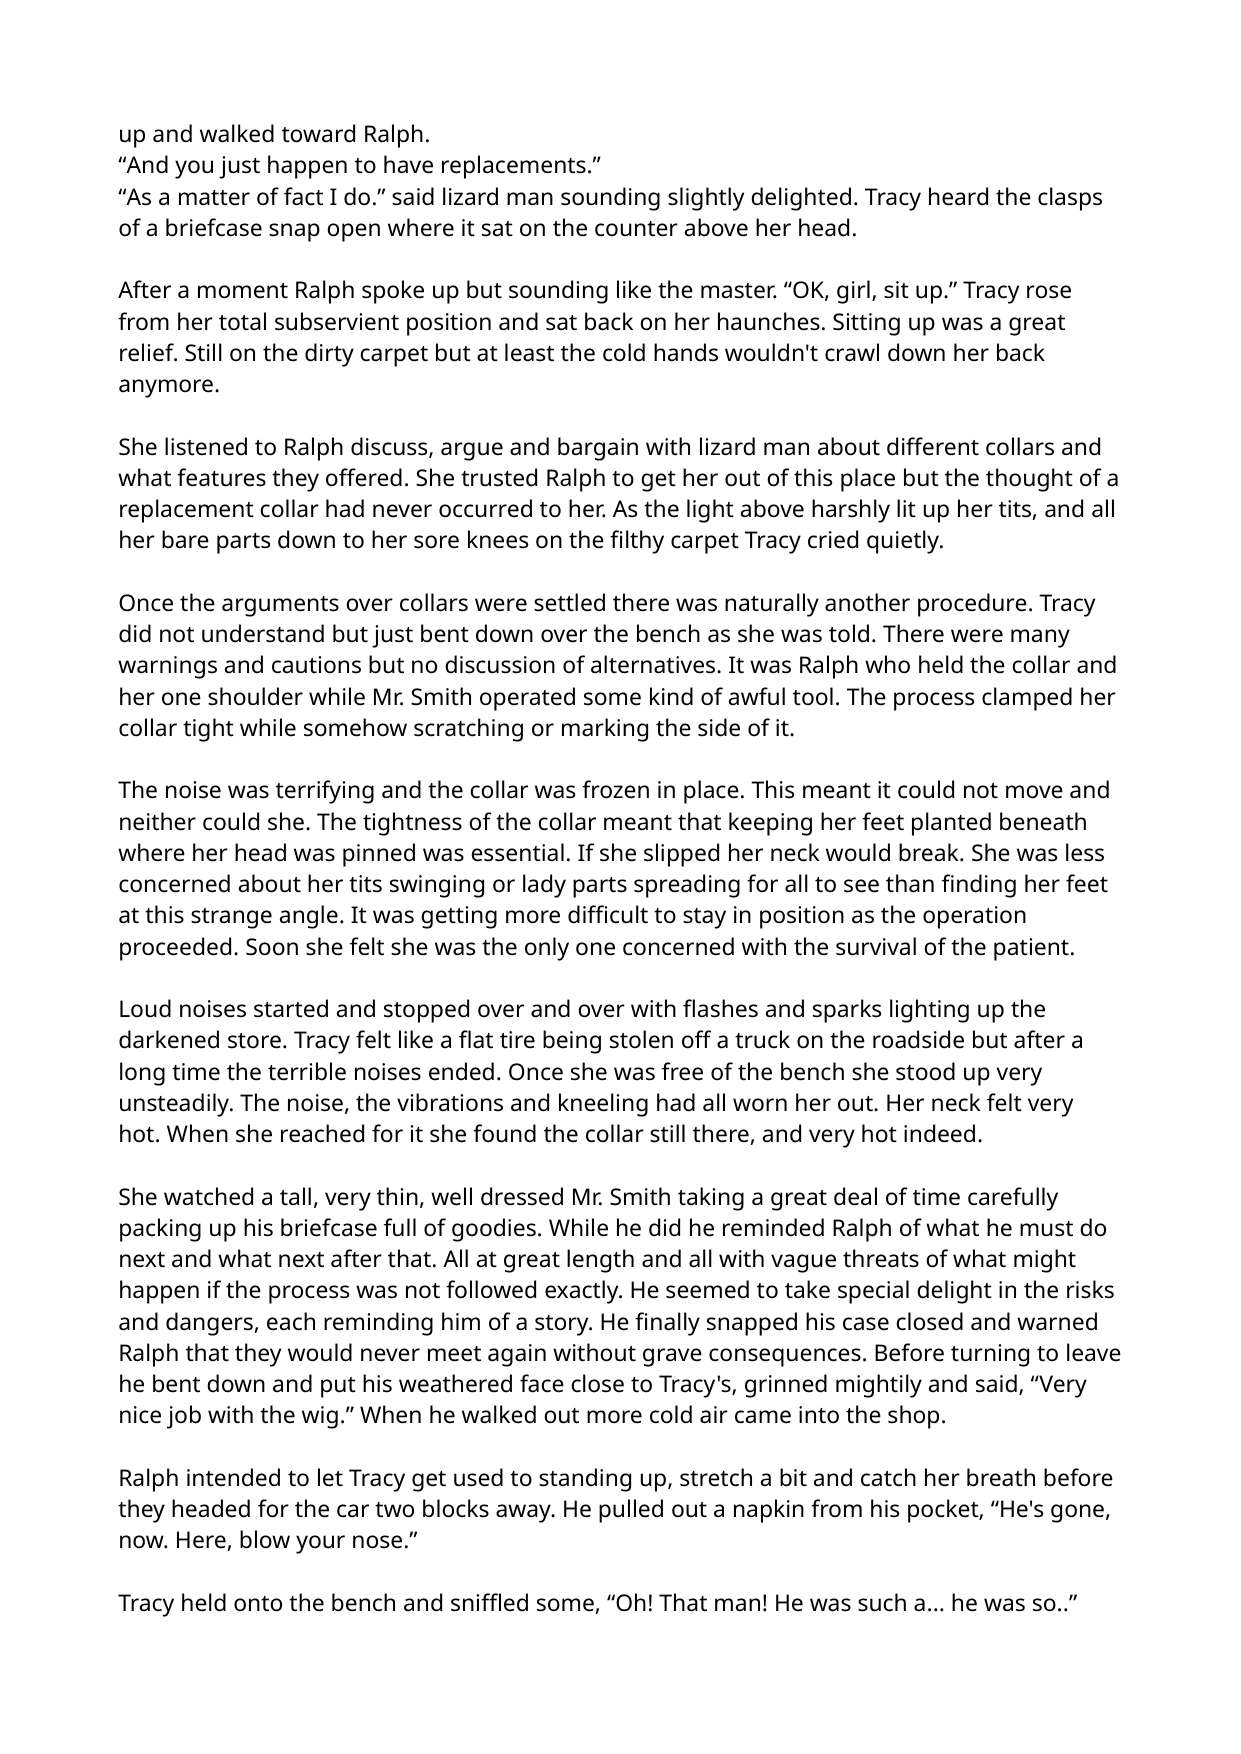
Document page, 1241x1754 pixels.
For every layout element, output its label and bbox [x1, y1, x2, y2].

text [118, 118, 1122, 1618]
